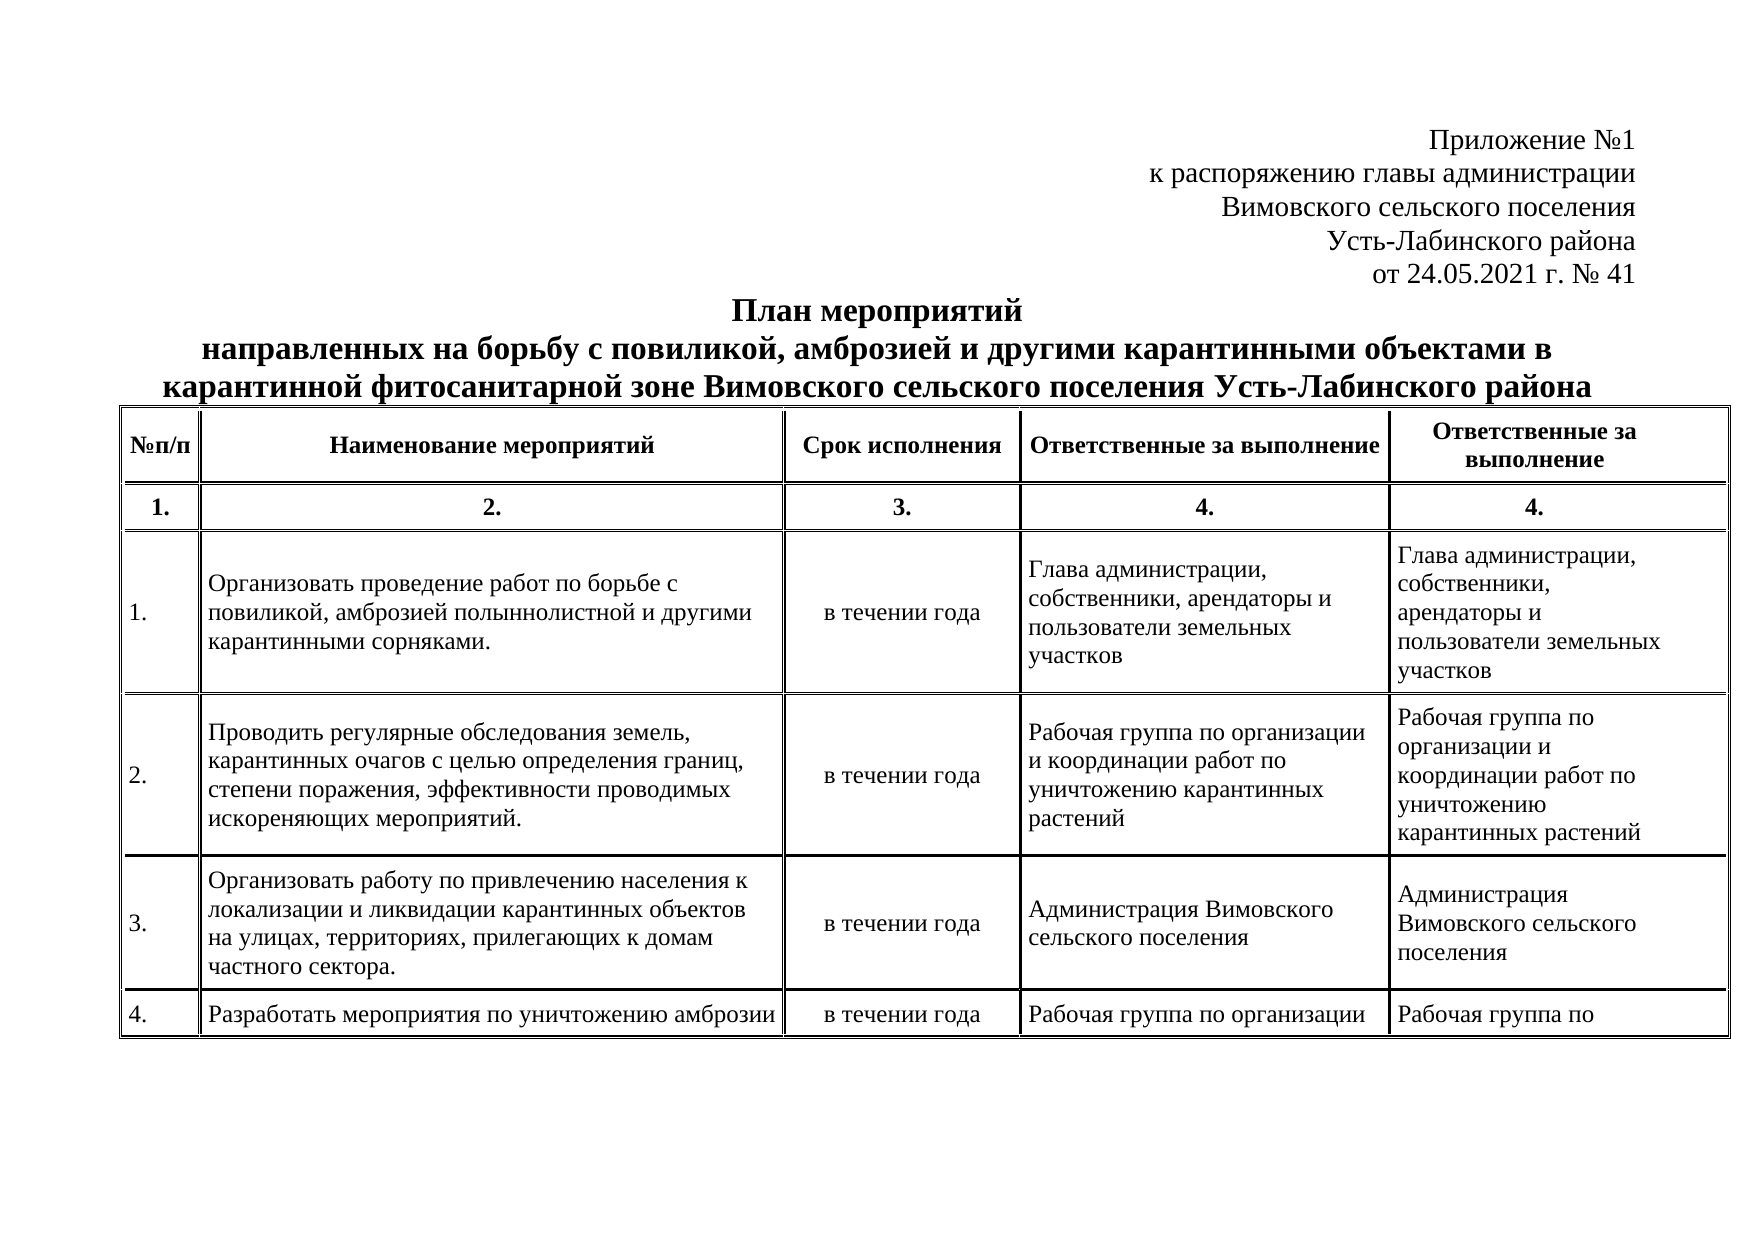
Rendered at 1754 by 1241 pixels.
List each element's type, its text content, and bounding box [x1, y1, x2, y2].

table_cell Глава администрации, собственники, арендаторы и пользователи земельных участков [1022, 532, 1388, 691]
table_cell 2. [122, 691, 198, 854]
table_header Срок исполнения [784, 406, 1020, 481]
text Приложение №1 к распоряжению главы администрации Вимовского сельского поселения [118, 122, 1636, 223]
table_cell в течении года [786, 857, 1019, 988]
table_cell в течении года [786, 532, 1019, 691]
table_cell 4. [1391, 481, 1728, 529]
table_cell 1. [120, 529, 200, 691]
table_cell 2. [202, 485, 782, 529]
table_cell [1020, 991, 1389, 1035]
table_header Ответственные за выполнение [1389, 408, 1728, 481]
table_cell Администрация Вимовского сельского поселения [1022, 857, 1388, 988]
table_cell Организовать проведение работ по борьбе с повиликой, амброзией полыннолистной и другими карантинными сорняками. [202, 532, 782, 691]
table_cell Рабочая группа по организации и координации работ по уничтожению карантинных растений [1022, 695, 1388, 854]
table_cell Администрация Вимовского сельского поселения [1391, 854, 1728, 988]
table_header Наименование мероприятий [200, 406, 784, 481]
text План мероприятий [118, 290, 1636, 328]
table_cell Глава администрации, собственники, арендаторы и пользователи земельных участков [1389, 529, 1729, 691]
table_cell Организовать работу по привлечению населения к локализации и ликвидации карантинных объектов на улицах, территориях, прилегающих к домам частного сектора. [202, 857, 782, 988]
table_cell Рабочая группа по организации и координации работ по уничтожению карантинных растений [1391, 691, 1728, 854]
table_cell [200, 988, 784, 1035]
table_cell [1389, 988, 1729, 1035]
table_cell 3. [786, 485, 1019, 529]
table_cell 1. [122, 481, 198, 529]
text Усть-Лабинского района от 24.05.2021 г. № 41 [118, 223, 1636, 290]
text направленных на борьбу с повиликой, амброзией и другими карантинными объектами в карантинной фитосанитарной зоне Вимовского сельского поселения Усть-Лабинского района [118, 328, 1636, 405]
table_cell 4. [120, 988, 200, 1035]
table_header №п/п [120, 406, 200, 481]
table_cell 3. [122, 854, 198, 988]
table_cell в течении года [786, 695, 1019, 854]
table_cell 4. [1022, 485, 1388, 529]
table_cell в течении года [784, 991, 1020, 1035]
table_header Ответственные за выполнение [1020, 408, 1389, 481]
table_cell Проводить регулярные обследования земель, карантинных очагов с целью определения границ, степени поражения, эффективности проводимых искореняющих мероприятий. [202, 695, 782, 854]
